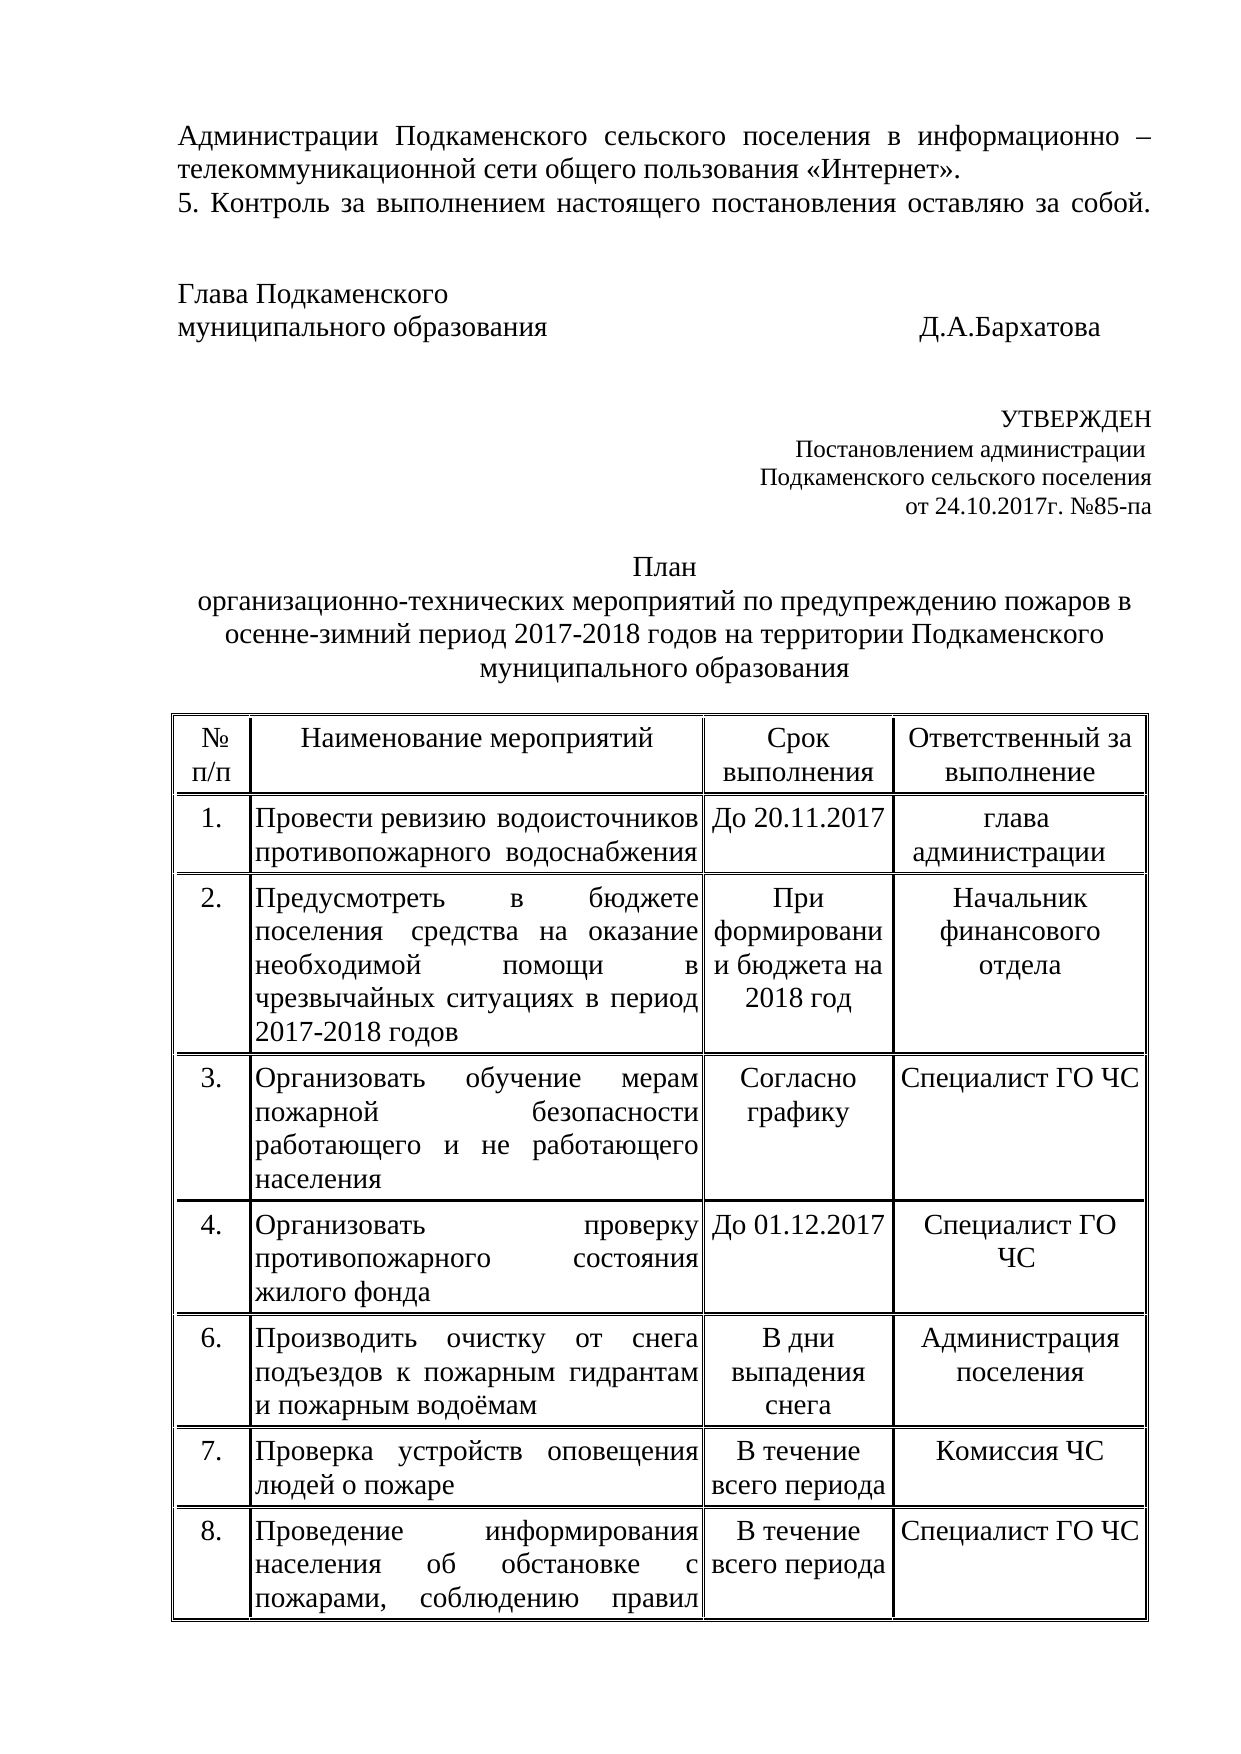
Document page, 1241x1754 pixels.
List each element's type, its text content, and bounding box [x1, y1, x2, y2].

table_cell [704, 1509, 893, 1618]
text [177, 118, 1152, 185]
table_header Наименование мероприятий [250, 716, 703, 792]
table_cell 8. [174, 1505, 250, 1618]
table_cell Организовать проверку противопожарного состояния жилого фонда [252, 1202, 702, 1312]
text Глава Подкаменского муниципального образования Д.А.Бархатова [177, 276, 1152, 371]
table_cell 1. [174, 792, 249, 872]
table_cell 4. [174, 1199, 249, 1312]
table_header Срок выполнения [704, 714, 893, 792]
table_cell 6. [174, 1312, 249, 1425]
table_cell В дни выпадения снега [705, 1316, 892, 1425]
table_cell Организовать обучение мерам пожарной безопасности работающего и не работающего населения [252, 1056, 702, 1199]
table_cell 3. [174, 1052, 249, 1199]
table_cell Специалист ГО ЧС [895, 1199, 1145, 1312]
table_cell Проверка устройств оповещения людей о пожаре [252, 1429, 702, 1505]
table_cell Предусмотреть в бюджете поселения средства на оказание необходимой помощи в чрезвычайных ситуациях в период 2017-2018 годов [252, 875, 702, 1052]
table_cell Начальник финансового отдела [893, 872, 1147, 1052]
table_cell Администрация поселения [895, 1312, 1146, 1425]
table_cell Производить очистку от снега подъездов к пожарным гидрантам и пожарным водоёмам [252, 1316, 702, 1425]
table_cell До 20.11.2017 [705, 796, 892, 872]
table_cell Специалист ГО ЧС [895, 1052, 1146, 1199]
table_header № п/п [174, 714, 250, 792]
text План организационно-технических мероприятий по предупреждению пожаров в осенне-зимний период 2017-2018 годов на территории Подкаменского муниципального образования [177, 549, 1152, 683]
text 5. Контроль за выполнением настоящего постановления оставляю за собой. [177, 185, 1152, 247]
table_cell глава администрации [895, 792, 1146, 872]
table_cell В течение всего периода [705, 1429, 892, 1505]
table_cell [250, 1509, 703, 1618]
table_header Ответственный за выполнение [893, 716, 1145, 792]
table_cell Комиссия ЧС [895, 1425, 1146, 1505]
table_cell 7. [174, 1425, 249, 1505]
table_cell При формировании бюджета на 2018 год [705, 875, 892, 1052]
text УТВЕРЖДЕН Постановлением администрации Подкаменского сельского поселения от 24.10.2017г. №85-па [177, 400, 1152, 520]
table_cell Провести ревизию водоисточников противопожарного водоснабжения [252, 796, 702, 872]
table_cell Согласно графику [705, 1056, 892, 1199]
table_cell До 01.12.2017 [705, 1202, 892, 1312]
table_cell 2. [173, 872, 250, 1052]
table_cell Специалист ГО ЧС [893, 1505, 1146, 1618]
